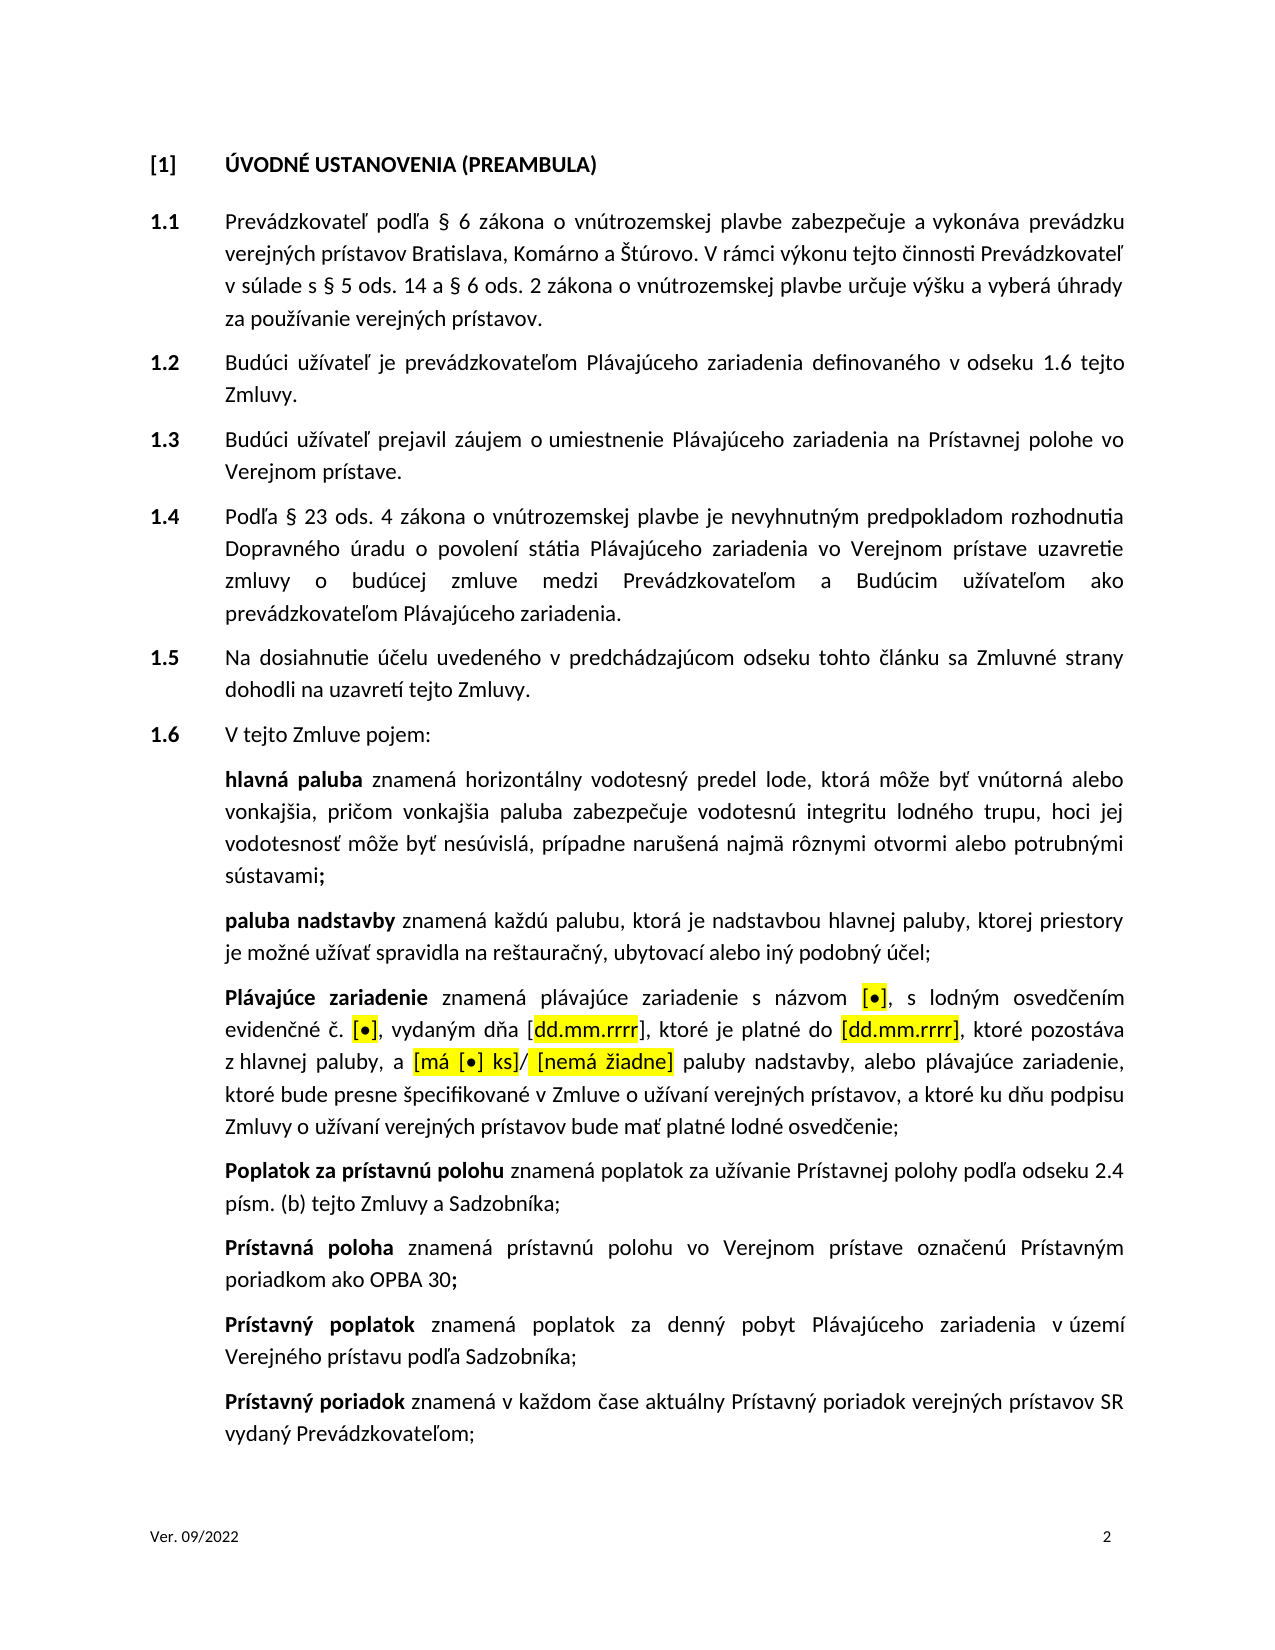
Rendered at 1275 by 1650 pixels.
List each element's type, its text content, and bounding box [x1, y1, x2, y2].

text Prístavný poriadok znamená v každom čase aktuálny Prístavný poriadok verejných prístavov SR vydaný Prevádzkovateľom; [225, 1387, 1125, 1447]
text Prístavná poloha znamená prístavnú polohu vo Verejnom prístave označenú Prístavným poriadkom ako OPBA 30; [225, 1233, 1125, 1294]
text hlavná paluba znamená horizontálny vodotesný predel lode, ktorá môže byť vnútorná alebo vonkajšia, pričom vonkajšia paluba zabezpečuje vodotesnú integritu lodného trupu, hoci jej vodotesnosť môže byť nesúvislá, prípadne narušená najmä rôznymi otvormi alebo potrubnými sústavami; [225, 765, 1125, 889]
list V tejto Zmluve pojem: [150, 720, 1125, 748]
text paluba nadstavby znamená každú palubu, ktorá je nadstavbou hlavnej paluby, ktorej priestory je možné užívať spravidla na reštauračný, ubytovací alebo iný podobný účel; [225, 906, 1125, 966]
list Prevádzkovateľ podľa § 6 zákona o vnútrozemskej plavbe zabezpečuje a vykonáva prevádzku verejných prístavov Bratislava, Komárno a Štúrovo. V rámci výkonu tejto činnosti Prevádzkovateľ v súlade s § 5 ods. 14 a § 6 ods. 2 zákona o vnútrozemskej plavbe určuje výšku a vyberá úhrady za používanie verejných prístavov. [150, 207, 1125, 332]
text Plávajúce zariadenie znamená plávajúce zariadenie s názvom [•], s lodným osvedčením evidenčné č. [•], vydaným dňa [dd.mm.rrrr], ktoré je platné do [dd.mm.rrrr], ktoré pozostáva z hlavnej paluby, a [má [•] ks]/ [nemá žiadne] paluby nadstavby, alebo plávajúce zariadenie, ktoré bude presne špecifikované v Zmluve o užívaní verejných prístavov, a ktoré ku dňu podpisu Zmluvy o užívaní verejných prístavov bude mať platné lodné osvedčenie; [225, 983, 1125, 1140]
list Budúci užívateľ je prevádzkovateľom Plávajúceho zariadenia definovaného v odseku 1.6 tejto Zmluvy. [150, 348, 1125, 409]
text Prístavný poplatok znamená poplatok za denný pobyt Plávajúceho zariadenia v území Verejného prístavu podľa Sadzobníka; [225, 1310, 1125, 1371]
list Na dosiahnutie účelu uvedeného v predchádzajúcom odseku tohto článku sa Zmluvné strany dohodli na uzavretí tejto Zmluvy. [150, 643, 1125, 704]
text Poplatok za prístavnú polohu znamená poplatok za užívanie Prístavnej polohy podľa odseku 2.4 písm. (b) tejto Zmluvy a Sadzobníka; [225, 1157, 1125, 1217]
list Budúci užívateľ prejavil záujem o umiestnenie Plávajúceho zariadenia na Prístavnej polohe vo Verejnom prístave. [150, 425, 1125, 486]
list ÚVODNÉ USTANOVENIA (PREAMBULA) [150, 150, 1125, 178]
list Podľa § 23 ods. 4 zákona o vnútrozemskej plavbe je nevyhnutným predpokladom rozhodnutia Dopravného úradu o povolení státia Plávajúceho zariadenia vo Verejnom prístave uzavretie zmluvy o budúcej zmluve medzi Prevádzkovateľom a Budúcim užívateľom ako prevádzkovateľom Plávajúceho zariadenia. [150, 502, 1125, 627]
